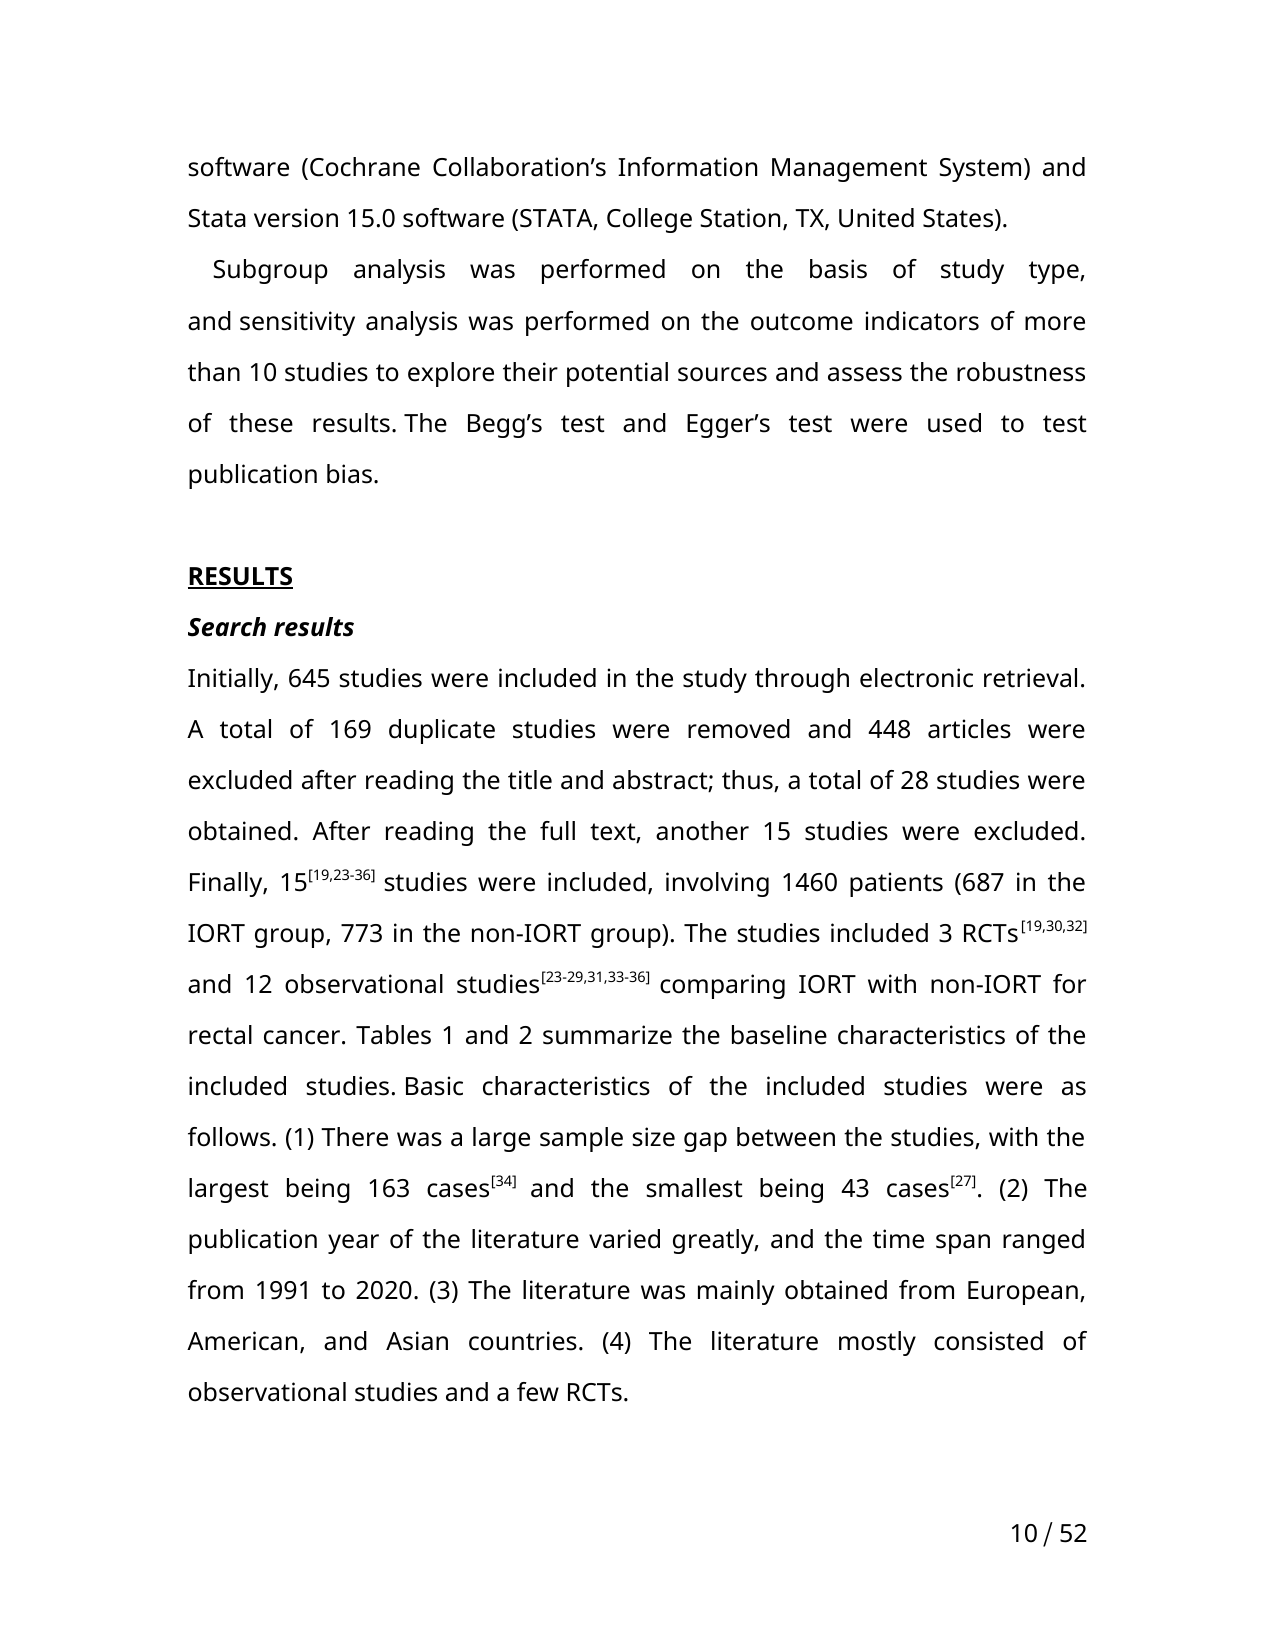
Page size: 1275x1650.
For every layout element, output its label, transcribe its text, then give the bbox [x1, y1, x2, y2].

text RESULTS [187, 558, 1087, 592]
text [187, 150, 1087, 235]
text Search results [187, 609, 1087, 643]
text Initially, 645 studies were included in the study through electronic retrieval. A total of 169 duplicate studies were removed and 448 articles were excluded after reading the title and abstract; thus, a total of 28 studies were obtained. After reading the full text, another 15 studies were excluded. Finally, 15[19,23-36] studies were included, involving 1460 patients (687 in the IORT group, 773 in the non-IORT group). The studies included 3 RCTs[19,30,32] and 12 observational studies[23-29,31,33-36] comparing IORT with non-IORT for rectal cancer. Tables 1 and 2 summarize the baseline characteristics of the included studies. Basic characteristics of the included studies were as follows. (1) There was a large sample size gap between the studies, with the largest being 163 cases[34] and the smallest being 43 cases[27]. (2) The publication year of the literature varied greatly, and the time span ranged from 1991 to 2020. (3) The literature was mainly obtained from European, American, and Asian countries. (4) The literature mostly consisted of observational studies and a few RCTs. [187, 660, 1087, 1409]
text Subgroup analysis was performed on the basis of study type, and sensitivity analysis was performed on the outcome indicators of more than 10 studies to explore their potential sources and assess the robustness of these results. The Begg’s test and Egger’s test were used to test publication bias. [187, 252, 1087, 490]
